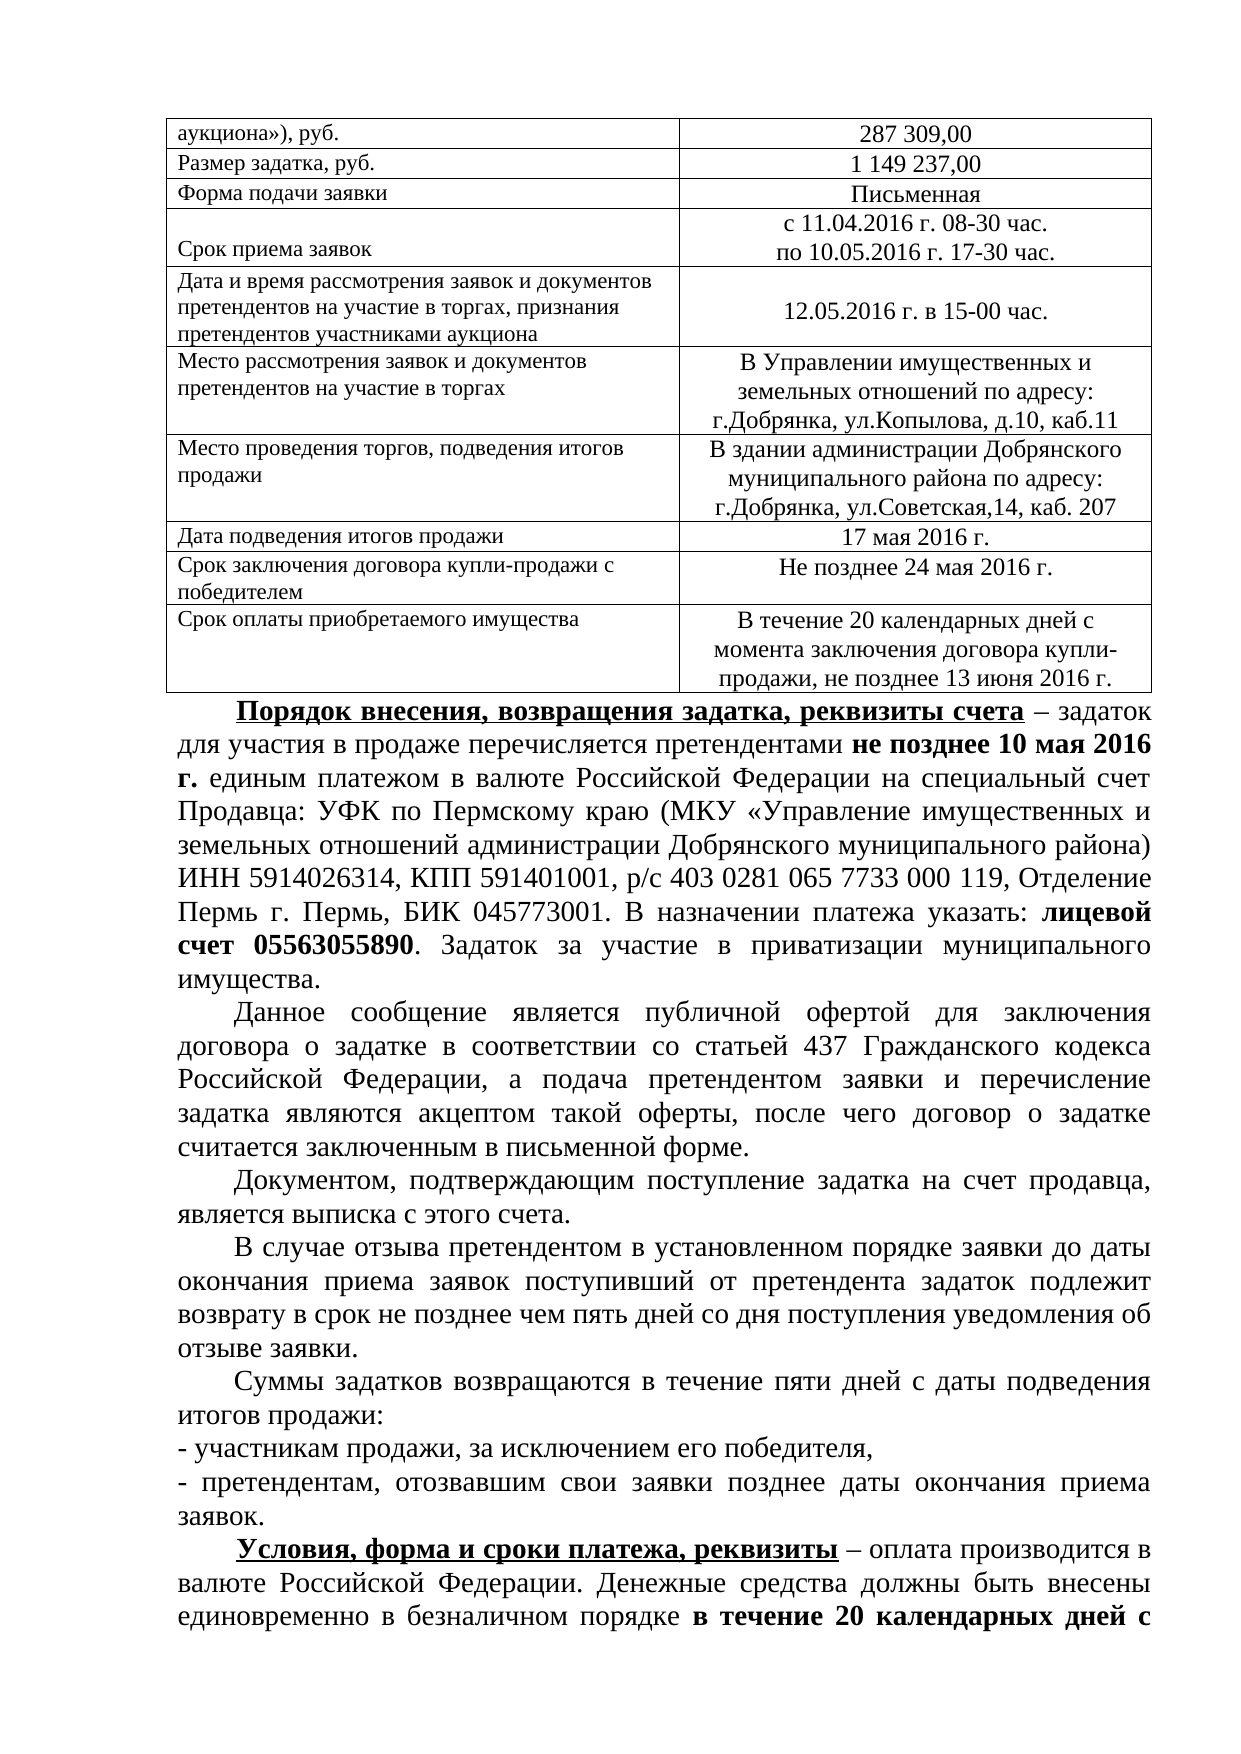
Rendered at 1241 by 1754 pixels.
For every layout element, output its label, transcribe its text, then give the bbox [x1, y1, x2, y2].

table_cell Дата подведения итогов продажи [167, 522, 679, 551]
table_cell Срок заключения договора купли-продажи с победителем [167, 552, 679, 604]
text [177, 1531, 1152, 1632]
table_cell В течение 20 календарных дней с момента заключения договора купли-продажи, не позднее 13 июня 2016 г. [680, 605, 1151, 692]
table_cell В здании администрации Добрянского муниципального района по адресу: г.Добрянка, ул.Советская,14, каб. 207 [680, 435, 1151, 521]
table_cell Место проведения торгов, подведения итогов продажи [167, 435, 679, 521]
text - участникам продажи, за исключением его победителя, [177, 1431, 1152, 1464]
table_cell 12.05.2016 г. в 15-00 час. [680, 267, 1151, 346]
table_cell Письменная [680, 179, 1151, 207]
table_cell 1 149 237,00 [680, 149, 1151, 178]
table_cell 17 мая 2016 г. [680, 522, 1151, 551]
text Документом, подтверждающим поступление задатка на счет продавца, является выписка с этого счета. [177, 1162, 1152, 1229]
text Данное сообщение является публичной офертой для заключения договора о задатке в соответствии со статьей 437 Гражданского кодекса Российской Федерации, а подача претендентом заявки и перечисление задатка являются акцептом такой оферты, после чего договор о задатке считается заключенным в письменной форме. [177, 994, 1152, 1162]
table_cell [167, 119, 679, 148]
text Суммы задатков возвращаются в течение пяти дней с даты подведения итогов продажи: [177, 1363, 1152, 1431]
text В случае отзыва претендентом в установленном порядке заявки до даты окончания приема заявок поступивший от претендента задаток подлежит возврату в срок не позднее чем пять дней со дня поступления уведомления об отзыве заявки. [177, 1229, 1152, 1363]
text - претендентам, отозвавшим свои заявки позднее даты окончания приема заявок. [177, 1464, 1152, 1531]
text Порядок внесения, возвращения задатка, реквизиты счета – задаток для участия в продаже перечисляется претендентами не позднее 10 мая 2016 г. единым платежом в валюте Российской Федерации на специальный счет Продавца: УФК по Пермскому краю (МКУ «Управление имущественных и земельных отношений администрации Добрянского муниципального района) ИНН 5914026314, КПП 591401001, р/с 403 0281 065 7733 000 119, Отделение Пермь г. Пермь, БИК 045773001. В назначении платежа указать: лицевой счет 05563055890. Задаток за участие в приватизации муниципального имущества. [177, 693, 1152, 994]
table_cell Срок оплаты приобретаемого имущества [167, 605, 679, 692]
table_cell Срок приема заявок [167, 209, 679, 266]
table_cell 287 309,00 [680, 119, 1151, 148]
table_cell Форма подачи заявки [167, 179, 679, 207]
table_cell В Управлении имущественных и земельных отношений по адресу: г.Добрянка, ул.Копылова, д.10, каб.11 [680, 347, 1151, 433]
table_cell Дата и время рассмотрения заявок и документов претендентов на участие в торгах, признания претендентов участниками аукциона [167, 267, 679, 346]
table_cell с 11.04.2016 г. 08-30 час. по 10.05.2016 г. 17-30 час. [680, 209, 1151, 266]
table_cell Место рассмотрения заявок и документов претендентов на участие в торгах [167, 347, 679, 433]
table_cell Размер задатка, руб. [167, 149, 679, 178]
table_cell Не позднее 24 мая 2016 г. [680, 552, 1151, 604]
